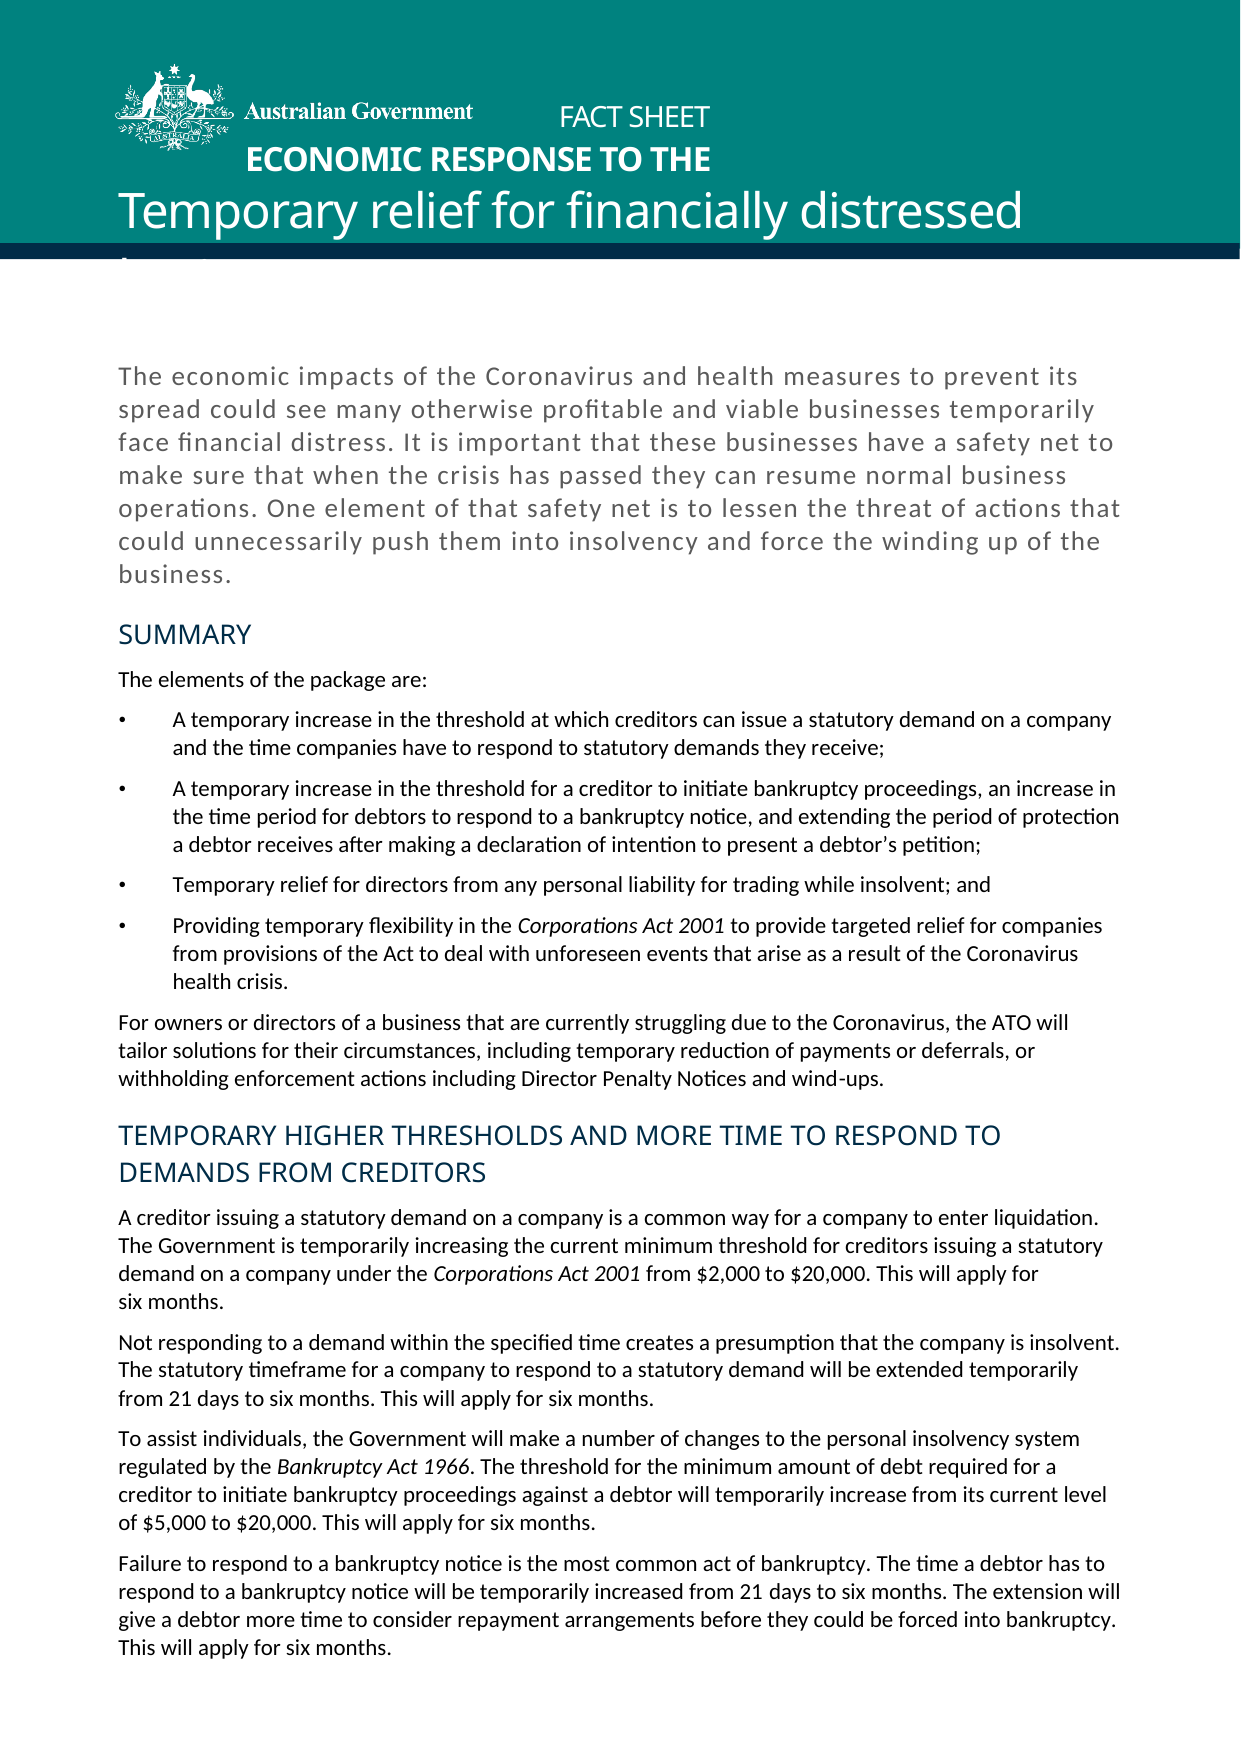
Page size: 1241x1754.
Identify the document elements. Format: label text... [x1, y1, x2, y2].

text To assist individuals, the Government will make a number of changes to the personal insolvency system regulated by the Bankruptcy Act 1966. The threshold for the minimum amount of debt required for a creditor to initiate bankruptcy proceedings against a debtor will temporarily increase from its current level of $5,000 to $20,000. This will apply for six months. [118, 1424, 1122, 1536]
text Providing temporary flexibility in the Corporations Act 2001 to provide targeted relief for companies from provisions of the Act to deal with unforeseen events that arise as a result of the Coronavirus health crisis. [118, 911, 1122, 995]
text Temporary relief for directors from any personal liability for trading while insolvent; and [118, 871, 1122, 899]
text The elements of the package are: [118, 665, 1122, 693]
text For owners or directors of a business that are currently struggling due to the Coronavirus, the ATO will tailor solutions for their circumstances, including temporary reduction of payments or deferrals, or withholding enforcement actions including Director Penalty Notices and wind-ups. [118, 1008, 1122, 1092]
text A temporary increase in the threshold for a creditor to initiate bankruptcy proceedings, an increase in the time period for debtors to respond to a bankruptcy notice, and extending the period of protection a debtor receives after making a declaration of intention to present a debtor’s petition; [118, 774, 1122, 858]
text A creditor issuing a statutory demand on a company is a common way for a company to enter liquidation. The Government is temporarily increasing the current minimum threshold for creditors issuing a statutory demand on a company under the Corporations Act 2001 from $2,000 to $20,000. This will apply for six months. [118, 1203, 1122, 1315]
text Failure to respond to a bankruptcy notice is the most common act of bankruptcy. The time a debtor has to respond to a bankruptcy notice will be temporarily increased from 21 days to six months. The extension will give a debtor more time to consider repayment arrangements before they could be forced into bankruptcy. This will apply for six months. [118, 1549, 1122, 1661]
text Not responding to a demand within the specified time creates a presumption that the company is insolvent. The statutory timeframe for a company to respond to a statutory demand will be extended temporarily from 21 days to six months. This will apply for six months. [118, 1328, 1122, 1412]
picture [113, 51, 474, 152]
text A temporary increase in the threshold at which creditors can issue a statutory demand on a company and the time companies have to respond to statutory demands they receive; [118, 706, 1122, 762]
text The economic impacts of the Coronavirus and health measures to prevent its spread could see many otherwise profitable and viable businesses temporarily face financial distress. It is important that these businesses have a safety net to make sure that when the crisis has passed they can resume normal business operations. One element of that safety net is to lessen the threat of actions that could unnecessarily push them into insolvency and force the winding up of the business. [118, 359, 1122, 591]
subtitle summary [118, 616, 1122, 652]
subtitle Temporary higher thresholds and more time to respond to demands from creditors [118, 1117, 1122, 1191]
